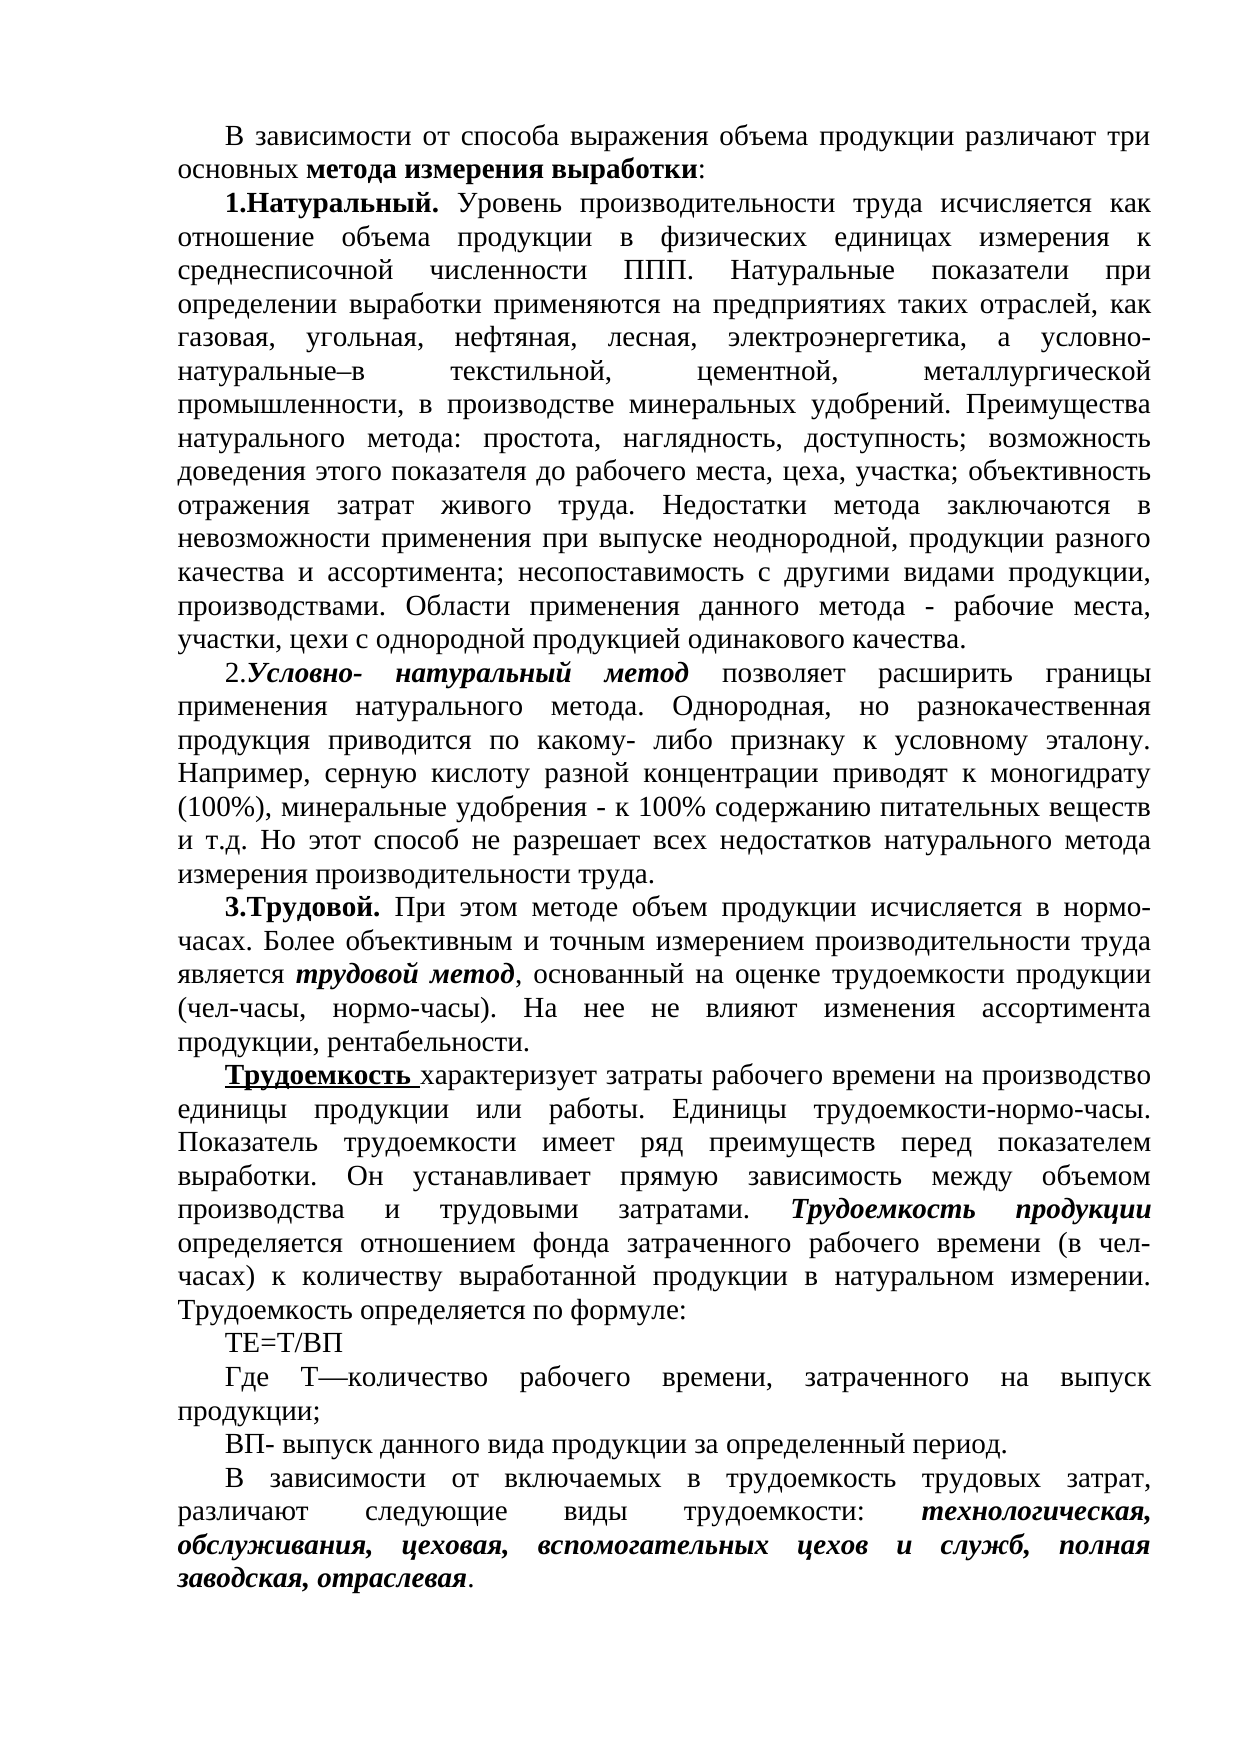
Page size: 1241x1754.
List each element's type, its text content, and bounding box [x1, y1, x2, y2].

text ВП- выпуск данного вида продукции за определенный период. [177, 1426, 1152, 1460]
text 2.Условно- натуральный метод позволяет расширить границы применения натурального метода. Однородная, но разнокачественная продукция приводится по какому- либо признаку к условному эталону. Например, серную кислоту разной концентрации приводят к моногидрату (100%), минеральные удобрения - к 100% содержанию питательных веществ и т.д. Но этот способ не разрешает всех недостатков натурального метода измерения производительности труда. [177, 655, 1152, 889]
text 3.Трудовой. При этом методе объем продукции исчисляется в нормо-часах. Более объективным и точным измерением производительности труда является трудовой метод, основанный на оценке трудоемкости продукции (чел-часы, нормо-часы). На нее не влияют изменения ассортимента продукции, рентабельности. [177, 889, 1152, 1057]
text В зависимости от включаемых в трудоемкость трудовых затрат, различают следующие виды трудоемкости: технологическая, обслуживания, цеховая, вспомогательных цехов и служб, полная заводская, отраслевая. [177, 1460, 1152, 1594]
text В зависимости от способа выражения объема продукции различают три основных метода измерения выработки: [177, 118, 1152, 185]
text 1.Натуральный. Уровень производительности труда исчисляется как отношение объема продукции в физических единицах измерения к среднесписочной численности ППП. Натуральные показатели при определении выработки применяются на предприятиях таких отраслей, как газовая, угольная, нефтяная, лесная, электроэнергетика, а условно-натуральные–в текстильной, цементной, металлургической промышленности, в производстве минеральных удобрений. Преимущества натурального метода: простота, наглядность, доступность; возможность доведения этого показателя до рабочего места, цеха, участка; объективность отражения затрат живого труда. Недостатки метода заключаются в невозможности применения при выпуске неоднородной, продукции разного качества и ассортимента; несопоставимость с другими видами продукции, производствами. Области применения данного метода - рабочие места, участки, цехи с однородной продукцией одинакового качества. [177, 185, 1152, 655]
text Трудоемкость характеризует затраты рабочего времени на производство единицы продукции или работы. Единицы трудоемкости-нормо-часы. Показатель трудоемкости имеет ряд преимуществ перед показателем выработки. Он устанавливает прямую зависимость между объемом производства и трудовыми затратами. Трудоемкость продукции определяется отношением фонда затраченного рабочего времени (в чел-часах) к количеству выработанной продукции в натуральном измерении. Трудоемкость определяется по формуле: [177, 1057, 1152, 1326]
text Где Т—количество рабочего времени, затраченного на выпуск продукции; [177, 1359, 1152, 1426]
text ТЕ=Т/ВП [177, 1326, 1152, 1359]
